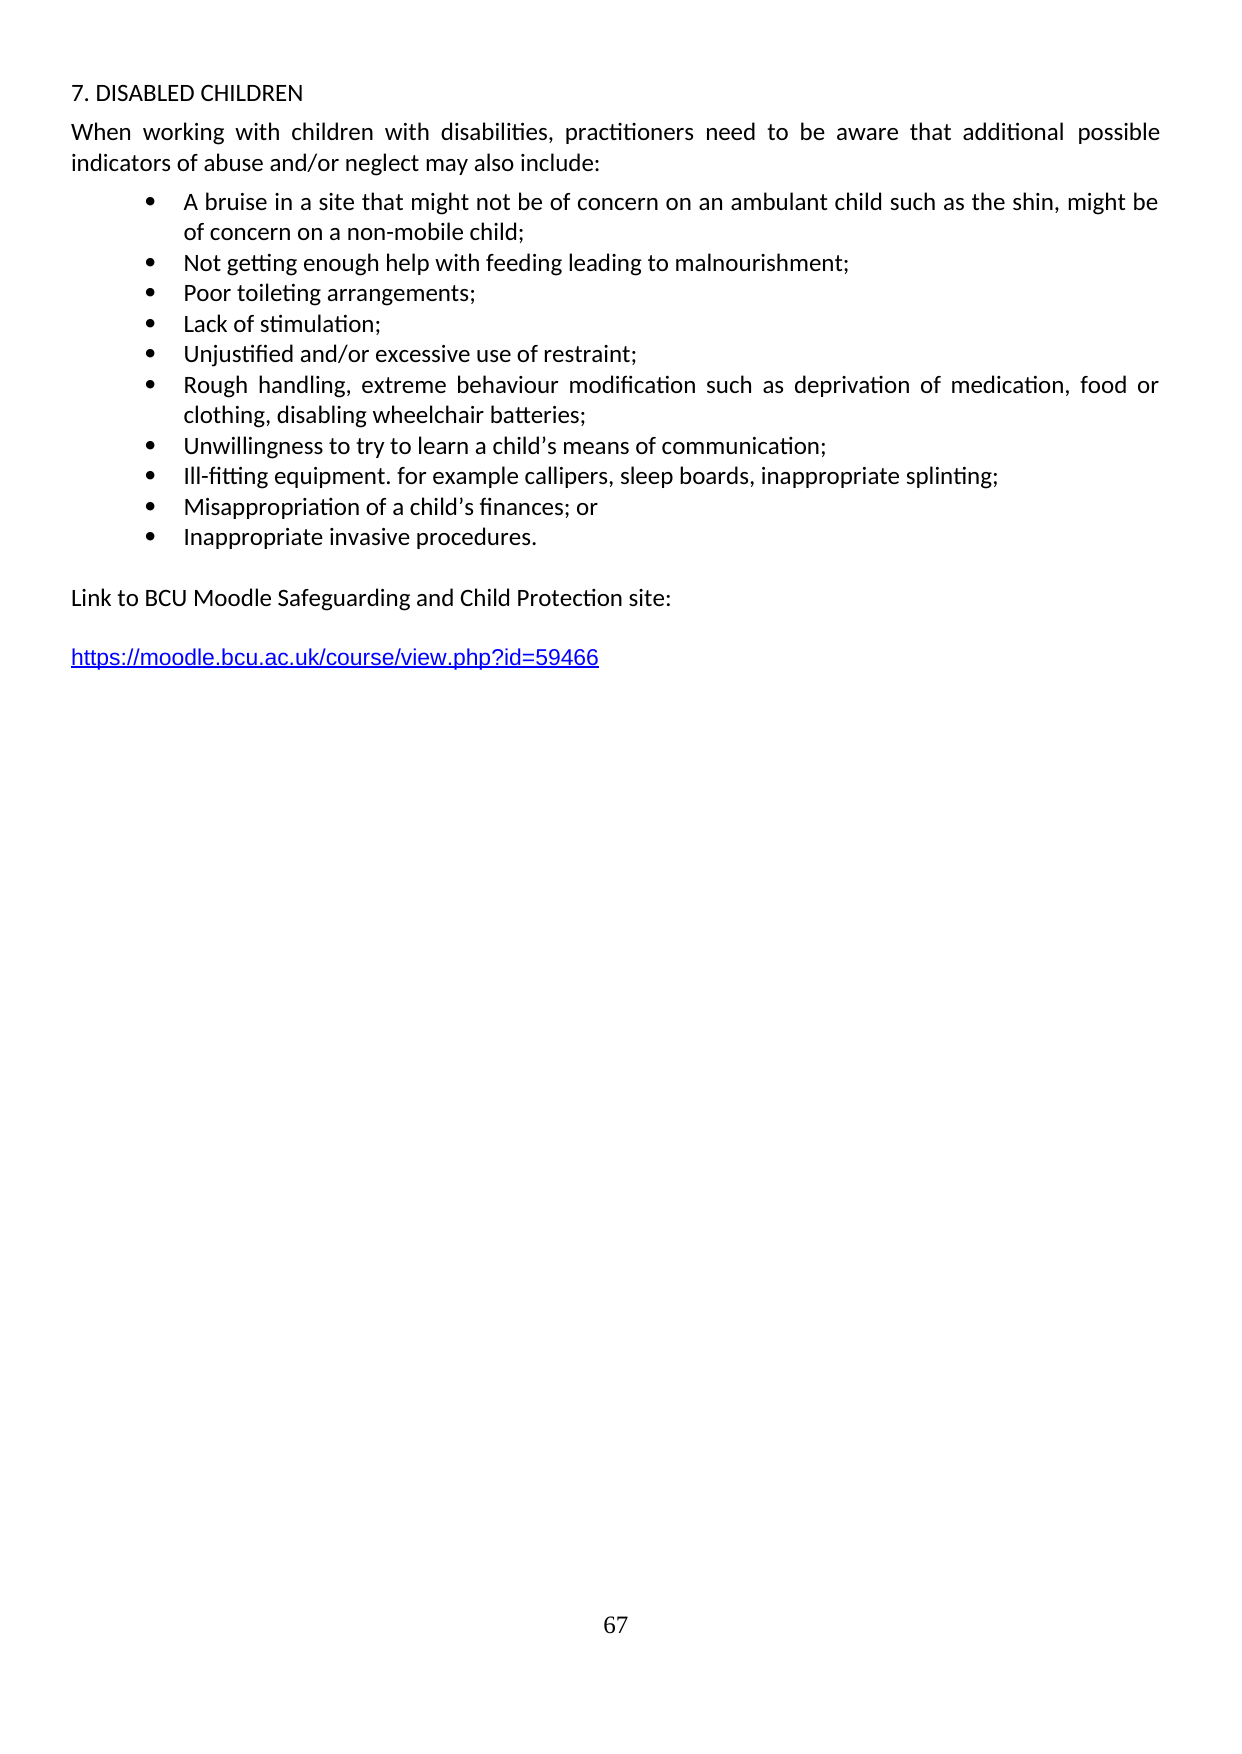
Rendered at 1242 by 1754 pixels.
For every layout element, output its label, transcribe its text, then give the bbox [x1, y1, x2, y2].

list Lack of stimulation; [146, 308, 1160, 338]
list A bruise in a site that might not be of concern on an ambulant child such as the shin, might be of concern on a non-mobile child; [146, 186, 1160, 247]
list Poor toileting arrangements; [146, 277, 1160, 308]
text 7. DISABLED CHILDREN [71, 77, 1160, 108]
text https://moodle.bcu.ac.uk/course/view.php?id=59466 [71, 643, 1160, 670]
list Ill-fitting equipment. for example callipers, sleep boards, inappropriate splinting; [146, 460, 1160, 491]
list Misappropriation of a child’s finances; or [146, 491, 1160, 521]
text When working with children with disabilities, practitioners need to be aware that additional possible indicators of abuse and/or neglect may also include: [71, 116, 1160, 177]
list Rough handling, extreme behaviour modification such as deprivation of medication, food or clothing, disabling wheelchair batteries; [146, 369, 1160, 430]
list Unjustified and/or excessive use of restraint; [146, 338, 1160, 369]
list Not getting enough help with feeding leading to malnourishment; [146, 247, 1160, 277]
list Inappropriate invasive procedures. [146, 521, 1160, 552]
text Link to BCU Moodle Safeguarding and Child Protection site: [71, 582, 1160, 613]
list Unwillingness to try to learn a child’s means of communication; [146, 430, 1160, 460]
